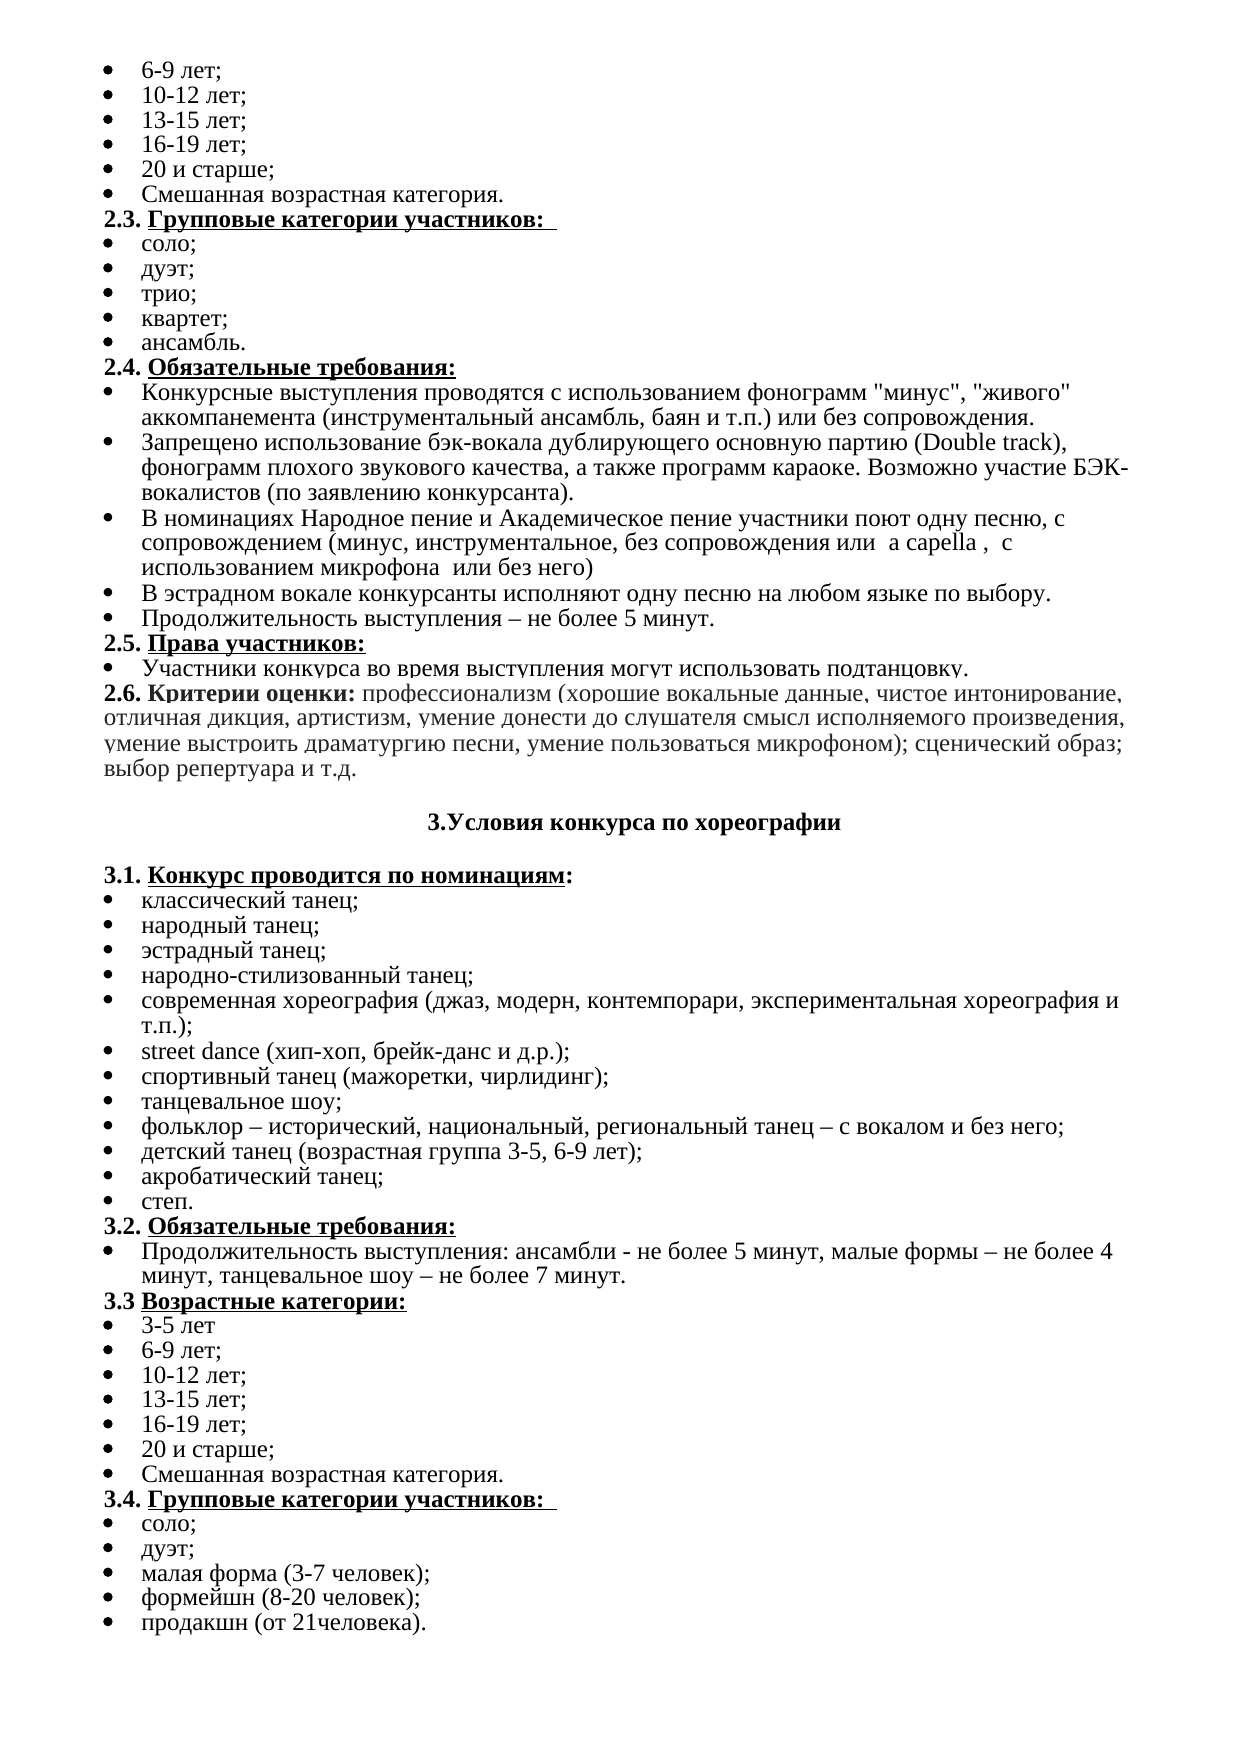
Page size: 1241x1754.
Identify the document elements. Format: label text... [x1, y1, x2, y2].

text 3.Условия конкурса по хореографии [103, 810, 1165, 835]
list Продолжительность выступления: ансамбли - не более 5 минут, малые формы – не более 4 минут, танцевальное шоу – не более 7 минут. [103, 1239, 1165, 1289]
list соло; [103, 232, 1165, 257]
list эстрадный танец; [103, 939, 1165, 964]
list Запрещено использование бэк-вокала дублирующего основную партию (Double track), фонограмм плохого звукового качества, а также программ караоке. Возможно участие БЭК-вокалистов (по заявлению конкурсанта). [103, 431, 1165, 506]
list акробатический танец; [103, 1164, 1165, 1189]
list 20 и старше; [103, 158, 1165, 182]
list 10-12 лет; [103, 1363, 1165, 1388]
list Участники конкурса во время выступления могут использовать подтанцовку. [103, 656, 1165, 681]
list Конкурсные выступления проводятся с использованием фонограмм "минус", "живого" аккомпанемента (инструментальный ансамбль, баян и т.п.) или без сопровождения. [103, 381, 1165, 431]
list классический танец; [103, 889, 1165, 914]
list народно-стилизованный танец; [103, 964, 1165, 989]
list соло; [103, 1512, 1165, 1537]
list дуэт; [103, 1537, 1165, 1561]
text 2.4. Обязательные требования: [103, 356, 1165, 381]
list 10-12 лет; [103, 84, 1165, 108]
list народный танец; [103, 914, 1165, 939]
text 2.6. Критерии оценки: профессионализм (хорошие вокальные данные, чистое интонирование, отличная дикция, артистизм, умение донести до слушателя смысл исполняемого произведения, умение выстроить драматургию песни, умение пользоваться микрофоном); сценический образ; выбор репертуара и т.д. [357, 681, 1165, 781]
list 13-15 лет; [103, 1388, 1165, 1413]
list танцевальное шоу; [103, 1089, 1165, 1114]
list 16-19 лет; [103, 1413, 1165, 1438]
list 3-5 лет [103, 1314, 1165, 1339]
list ансамбль. [103, 331, 1165, 356]
list Продолжительность выступления – не более 5 минут. [103, 606, 1165, 631]
text 2.3. Групповые категории участников: [103, 207, 1165, 232]
text 2.5. Права участников: [103, 631, 1165, 656]
list малая форма (3-7 человек); [103, 1561, 1165, 1586]
list спортивный танец (мажоретки, чирлидинг); [103, 1064, 1165, 1089]
list детский танец (возрастная группа 3-5, 6-9 лет); [103, 1139, 1165, 1164]
list В эстрадном вокале конкурсанты исполняют одну песню на любом языке по выбору. [103, 581, 1165, 606]
list 6-9 лет; [103, 59, 1165, 84]
list фольклор – исторический, национальный, региональный танец – с вокалом и без него; [103, 1114, 1165, 1139]
text 3.1. Конкурс проводится по номинациям: [103, 864, 1165, 889]
list квартет; [103, 306, 1165, 331]
list 6-9 лет; [103, 1339, 1165, 1363]
list Смешанная возрастная категория. [103, 1462, 1165, 1487]
text 3.4. Групповые категории участников: [103, 1487, 1165, 1512]
list 16-19 лет; [103, 133, 1165, 158]
list 20 и старше; [103, 1438, 1165, 1462]
list формейшн (8-20 человек); [103, 1586, 1165, 1611]
list современная хореография (джаз, модерн, контемпорари, экспериментальная хореография и т.п.); [103, 989, 1165, 1039]
list В номинациях Народное пение и Академическое пение участники поют одну песню, с сопровождением (минус, инструментальное, без сопровождения или a capella , с использованием микрофона или без него) [103, 506, 1165, 581]
list street dance (хип-хоп, брейк-данс и д.р.); [103, 1039, 1165, 1064]
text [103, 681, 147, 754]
list дуэт; [103, 257, 1165, 282]
list степ. [103, 1189, 1165, 1214]
list продакшн (от 21человека). [103, 1611, 1165, 1635]
list 13-15 лет; [103, 108, 1165, 133]
list Смешанная возрастная категория. [103, 182, 1165, 207]
text 3.3 Возрастные категории: [103, 1289, 1165, 1314]
list трио; [103, 282, 1165, 306]
text 3.2. Обязательные требования: [103, 1214, 1165, 1239]
